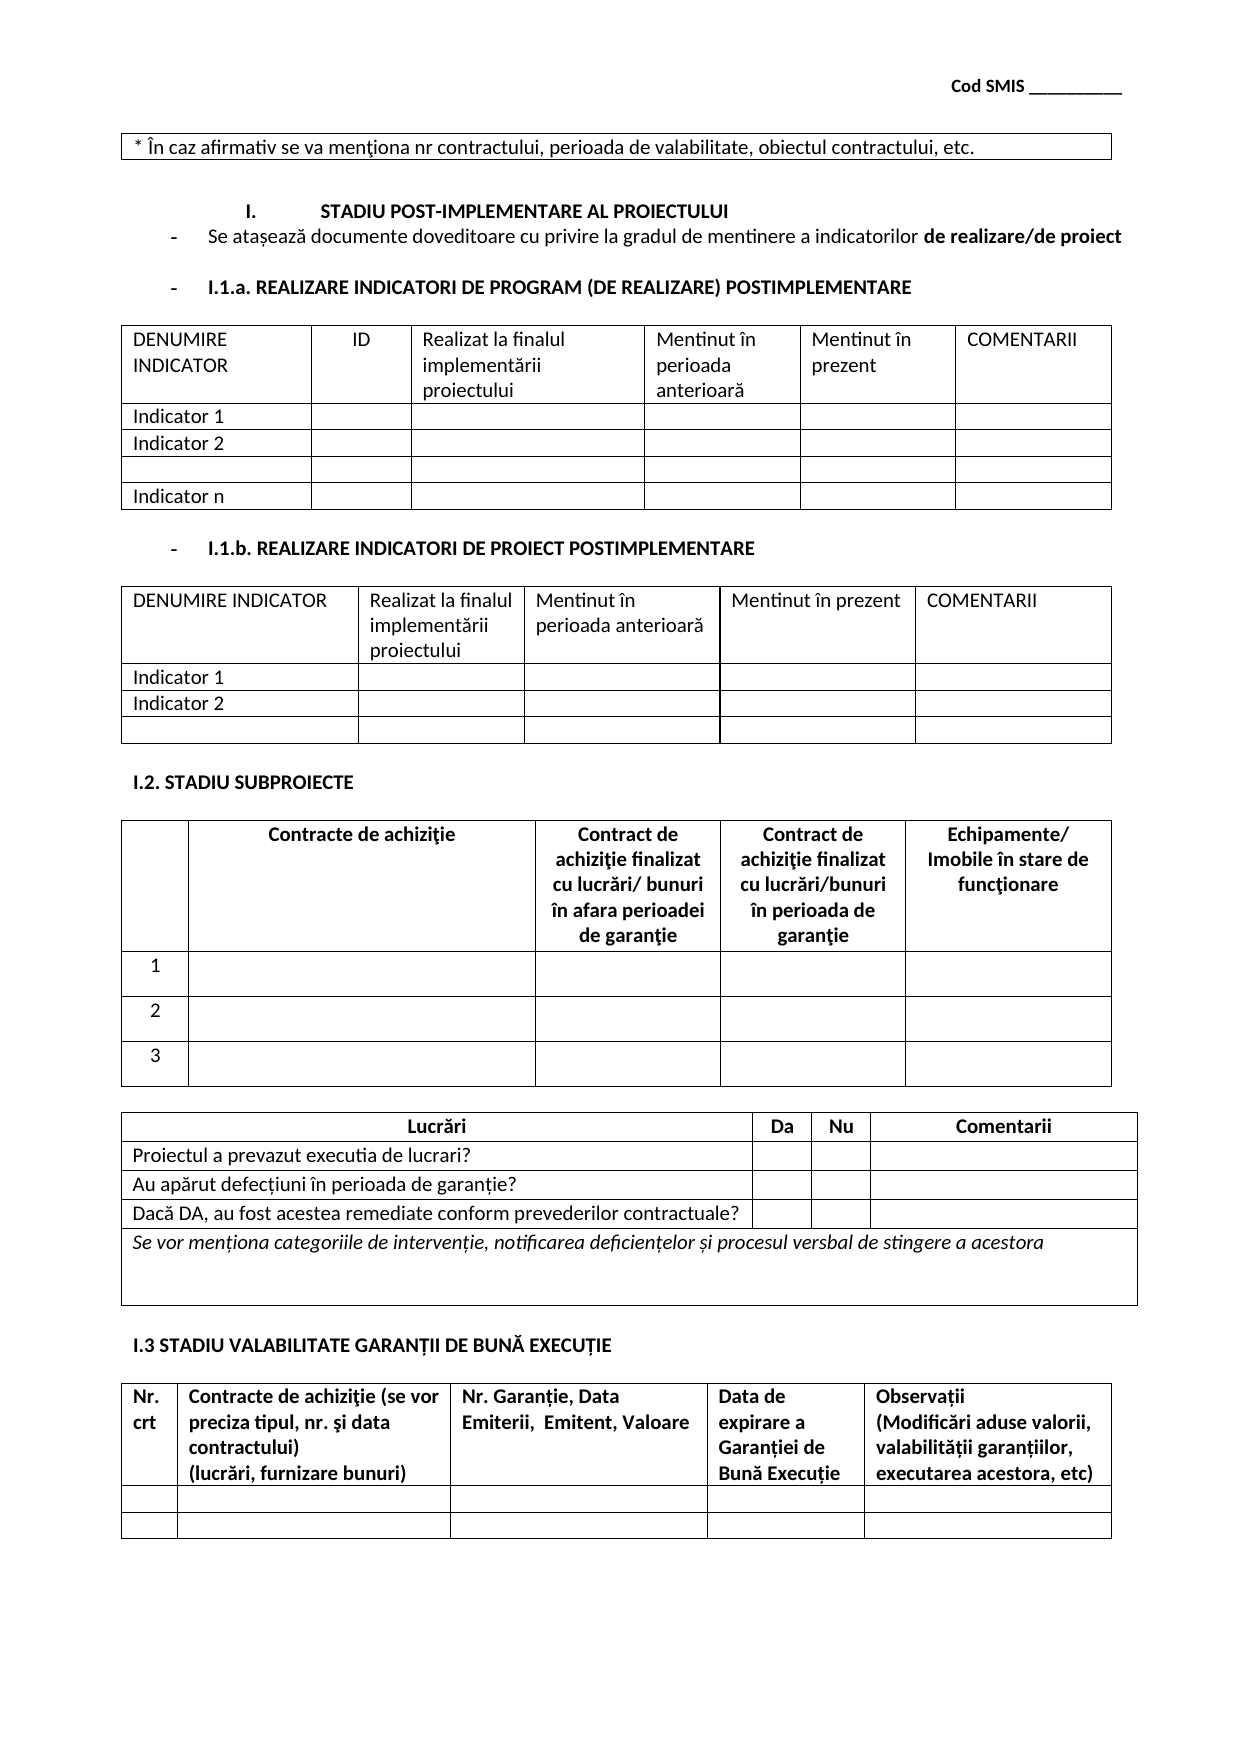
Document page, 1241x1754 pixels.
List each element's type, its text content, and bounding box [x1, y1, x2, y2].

table_cell [312, 430, 411, 456]
table_cell [812, 1200, 870, 1228]
table_header Realizat la finalul implementării proiectului [359, 587, 524, 663]
table_cell 3 [122, 1042, 188, 1086]
table_header COMENTARII [916, 587, 1111, 663]
table_cell [906, 952, 1111, 996]
table_header Nu [812, 1113, 870, 1141]
table_cell [956, 457, 1111, 482]
table_cell [916, 717, 1111, 742]
list I.1.b. REALIZARE INDICATORI DE PROIECT POSTIMPLEMENTARE [170, 535, 1122, 560]
table_cell Indicator 2 [122, 691, 358, 716]
table_cell Dacă DA, au fost acestea remediate conform prevederilor contractuale? [122, 1200, 752, 1228]
table_header Nr. crt [122, 1384, 177, 1485]
table_cell [753, 1200, 811, 1228]
text I.3 STADIU VALABILITATE GARANŢII DE BUNĂ EXECUŢIE [133, 1332, 1122, 1357]
table_cell [812, 1142, 870, 1170]
table_header Comentarii [871, 1113, 1137, 1141]
table_cell [312, 457, 411, 482]
table_cell [871, 1200, 1137, 1228]
table_cell [412, 404, 644, 429]
table_cell Indicator 1 [122, 664, 358, 689]
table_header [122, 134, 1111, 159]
table_cell [721, 997, 905, 1041]
table_cell [312, 483, 411, 508]
text I.2. STADIU SUBPROIECTE [133, 769, 1122, 794]
table_cell [536, 1042, 720, 1086]
table_cell [122, 1486, 177, 1512]
table_header Contract de achiziţie finalizat cu lucrări/bunuri în perioada de garanţie [721, 821, 905, 951]
table_cell [956, 404, 1111, 429]
table_cell [871, 1171, 1137, 1199]
table_cell [412, 430, 644, 456]
table_header DENUMIRE INDICATOR [122, 587, 358, 663]
table_header Mentinut în perioada anterioară [525, 587, 719, 663]
table_cell [312, 404, 411, 429]
table_cell [451, 1513, 707, 1538]
list Se ataşează documente doveditoare cu privire la gradul de mentinere a indicatorilor de realizare/de proiect [170, 224, 1122, 249]
table_header COMENTARII [956, 326, 1111, 403]
table_cell [753, 1171, 811, 1199]
table_cell [178, 1513, 450, 1538]
table_cell [359, 664, 524, 689]
table_cell [645, 404, 800, 429]
table_cell [189, 1042, 535, 1086]
table_cell Indicator 2 [122, 430, 311, 456]
list I.1.a. REALIZARE INDICATORI DE PROGRAM (DE REALIZARE) POSTIMPLEMENTARE [170, 274, 1122, 300]
table_cell [645, 483, 800, 508]
table_header Contracte de achiziţie [189, 821, 535, 951]
table_cell [721, 691, 915, 716]
table_cell [708, 1513, 864, 1538]
table_cell [906, 1042, 1111, 1086]
table_cell [801, 404, 955, 429]
table_header Echipamente/ Imobile în stare de funcţionare [906, 821, 1111, 951]
table_cell [916, 691, 1111, 716]
list STADIU POST-IMPLEMENTARE AL PROIECTULUI [245, 198, 1122, 224]
table_header Nr. Garanţie, Data Emiterii, Emitent, Valoare [451, 1384, 707, 1485]
table_header Contracte de achiziţie (se vor preciza tipul, nr. şi data contractului) (lucrări, furnizare bunuri) [178, 1384, 450, 1485]
table_header ID [312, 326, 411, 403]
table_cell Au apărut defecţiuni în perioada de garanţie? [122, 1171, 752, 1199]
table_cell [956, 430, 1111, 456]
table_cell [525, 717, 719, 742]
table_cell [801, 430, 955, 456]
table_cell [451, 1486, 707, 1512]
table_cell [956, 483, 1111, 508]
table_cell [812, 1171, 870, 1199]
table_header Mentinut în prezent [801, 326, 955, 403]
table_cell Se vor menţiona categoriile de intervenţie, notificarea deficienţelor şi procesul versbal de stingere a acestora [122, 1229, 1137, 1305]
table_cell [412, 483, 644, 508]
table_cell Indicator 1 [122, 404, 311, 429]
table_cell [189, 997, 535, 1041]
table_cell [801, 457, 955, 482]
table_cell [906, 997, 1111, 1041]
table_cell Proiectul a prevazut executia de lucrari? [122, 1142, 752, 1170]
table_cell 1 [122, 952, 188, 996]
table_cell [721, 952, 905, 996]
table_cell [753, 1142, 811, 1170]
table_cell [721, 664, 915, 689]
table_header DENUMIRE INDICATOR [122, 326, 311, 403]
table_cell [708, 1486, 864, 1512]
table_cell [536, 997, 720, 1041]
table_cell [525, 664, 719, 689]
table_cell [916, 664, 1111, 689]
table_cell [871, 1142, 1137, 1170]
table_cell [525, 691, 719, 716]
table_header [122, 821, 188, 951]
table_cell [359, 691, 524, 716]
table_header Data de expirare a Garanţiei de Bună Execuţie [708, 1384, 864, 1485]
table_header Lucrări [122, 1113, 752, 1141]
table_cell 2 [122, 997, 188, 1041]
table_cell [536, 952, 720, 996]
table_cell [189, 952, 535, 996]
table_cell Indicator n [122, 483, 311, 508]
table_cell [645, 430, 800, 456]
table_cell [645, 457, 800, 482]
table_header Realizat la finalul implementării proiectului [412, 326, 644, 403]
table_header Observaţii (Modificări aduse valorii, valabilităţii garanţiilor, executarea acestora, etc) [865, 1384, 1111, 1485]
table_header Contract de achiziţie finalizat cu lucrări/ bunuri în afara perioadei de garanţie [536, 821, 720, 951]
table_cell [178, 1486, 450, 1512]
table_header Mentinut în perioada anterioară [645, 326, 800, 403]
table_cell [721, 1042, 905, 1086]
table_cell [865, 1486, 1111, 1512]
table_cell [359, 717, 524, 742]
table_cell [721, 717, 915, 742]
table_cell [122, 457, 311, 482]
table_header Mentinut în prezent [721, 587, 915, 663]
table_cell [412, 457, 644, 482]
table_cell [122, 717, 358, 742]
table_cell [865, 1513, 1111, 1538]
table_cell [122, 1513, 177, 1538]
table_header Da [753, 1113, 811, 1141]
table_cell [801, 483, 955, 508]
